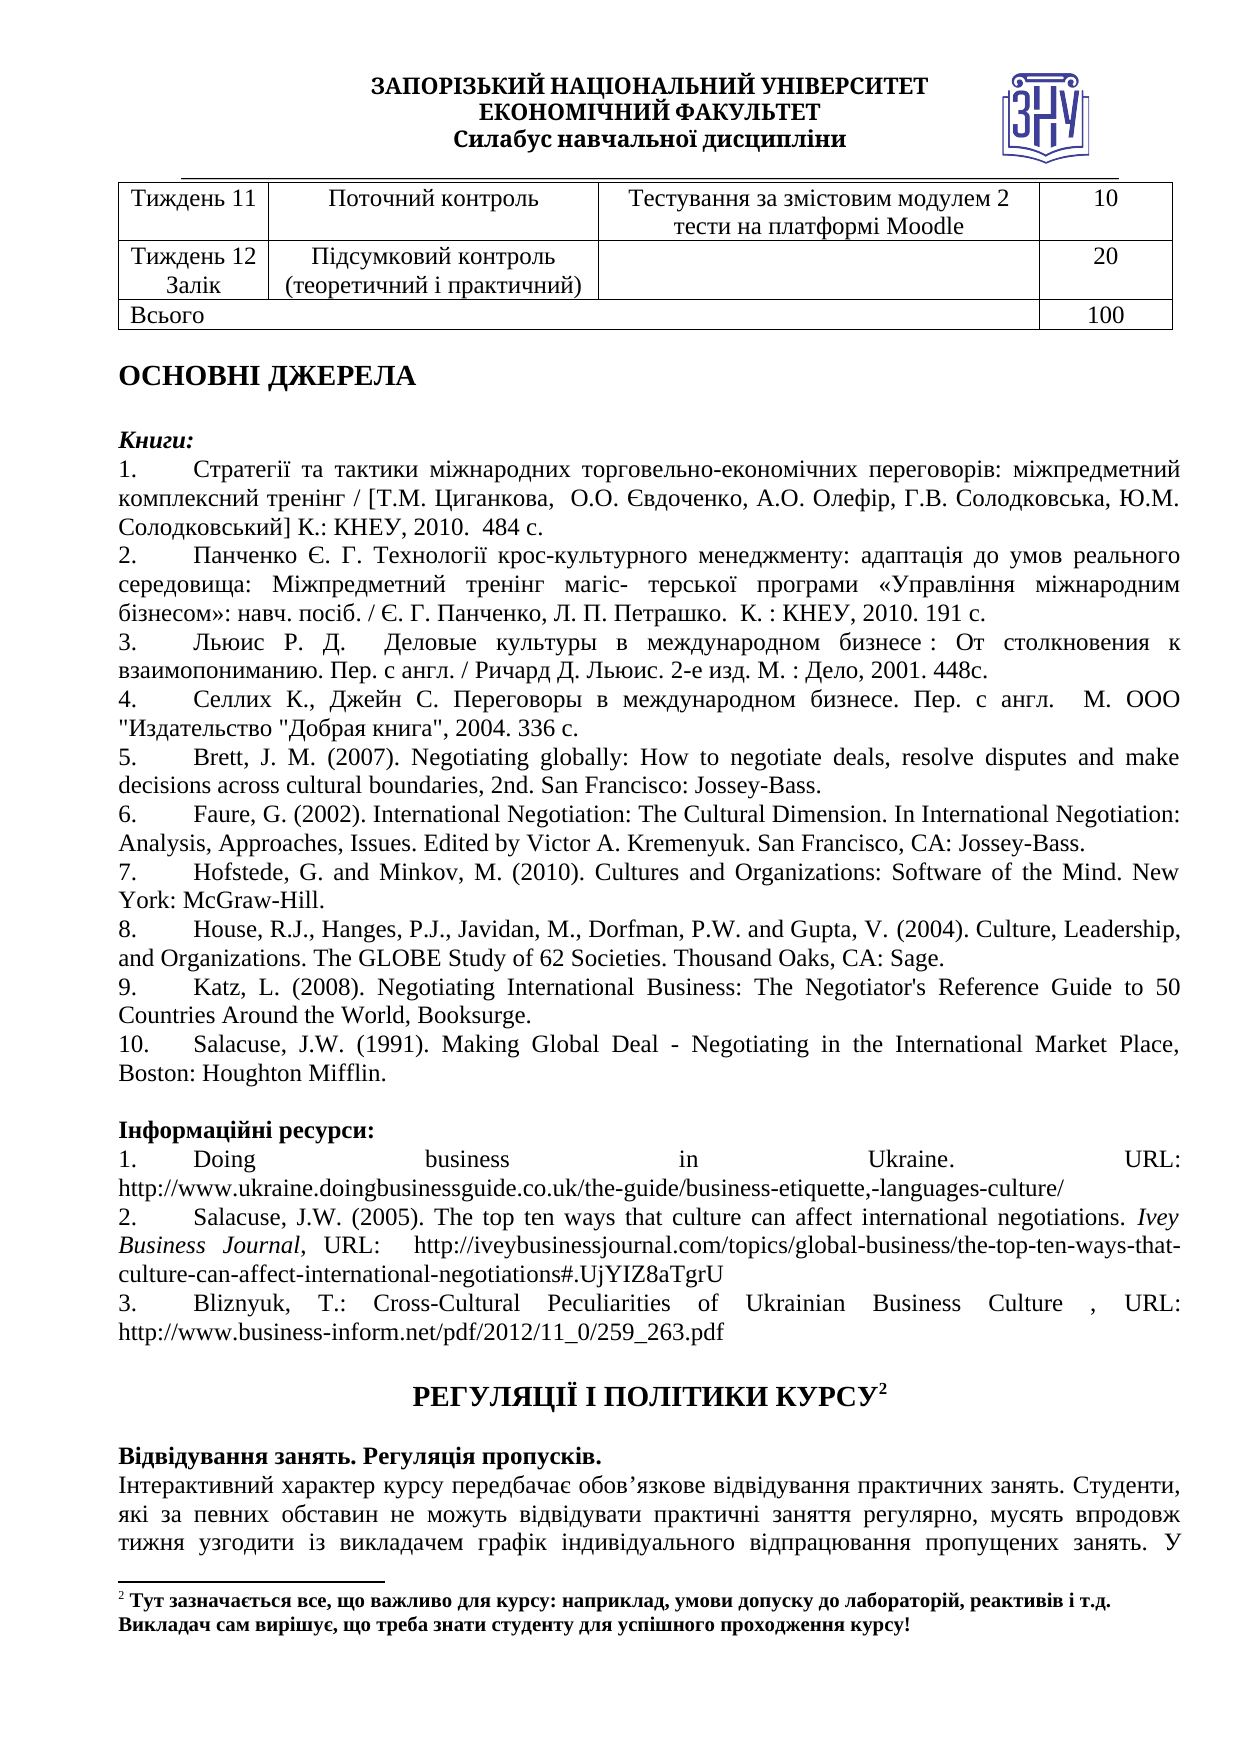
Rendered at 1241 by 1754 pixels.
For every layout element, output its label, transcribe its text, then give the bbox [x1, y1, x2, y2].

text ОСНОВНІ ДЖЕРЕЛА [118, 358, 1181, 392]
list Льюис Р. Д. Деловые культуры в международном бизнесе : От столкновения к взаимопониманию. Пер. с англ. / Ричард Д. Льюис. 2-е изд. М. : Дело, 2001. 448с. [118, 627, 1181, 684]
list Панченко Є. Г. Технології крос-культурного менеджменту: адаптація до умов реального середовища: Міжпредметний тренінг магіс- терської програми «Управління міжнародним бізнесом»: навч. посіб. / Є. Г. Панченко, Л. П. Петрашко. К. : КНЕУ, 2010. 191 с. [118, 540, 1181, 627]
list Brett, J. M. (2007). Negotiating globally: How to negotiate deals, resolve disputes and make decisions across cultural boundaries, 2nd. San Francisco: Jossey-Bass. [118, 742, 1181, 799]
text Відвідування занять. Регуляція пропусків. [118, 1441, 1181, 1470]
table_cell Тестування за змістовим модулем 2 тести на платформі Moodle [599, 183, 1039, 240]
list Doing business in Ukraine. URL: http://www.ukraine.doingbusinessguide.co.uk/the-guide/business-etiquette,-languages-culture/ [118, 1144, 1181, 1202]
list Селлих К., Джейн С. Переговоры в международном бизнесе. Пер. с англ. М. ООО "Издательство "Добрая книга", 2004. 336 с. [118, 684, 1181, 742]
text Книги: [118, 425, 1181, 454]
text РЕГУЛЯЦІЇ І ПОЛІТИКИ КУРСУ [118, 1379, 1181, 1412]
list Hofstede, G. and Minkov, M. (2010). Cultures and Organizations: Software of the Mind. New York: McGraw-Hill. [118, 857, 1181, 914]
list Інформаційні ресурси: [118, 1115, 1181, 1144]
table_cell Всього [119, 300, 1039, 328]
table_cell [599, 241, 1039, 299]
list House, R.J., Hanges, P.J., Javidan, M., Dorfman, P.W. and Gupta, V. (2004). Culture, Leadership, and Organizations. The GLOBE Study of 62 Societies. Thousand Oaks, CA: Sage. [118, 914, 1181, 972]
list Katz, L. (2008). Negotiating International Business: The Negotiator's Reference Guide to 50 Countries Around the World, Booksurge. [118, 972, 1181, 1029]
table_cell Поточний контроль [269, 183, 598, 240]
list Bliznyuk, T.: Cross-Cultural Peculiarities of Ukrainian Business Culture , URL: http://www.business-inform.net/pdf/2012/11_0/259_263.pdf [118, 1288, 1181, 1345]
list Стратегії та тактики міжнародних торговельно-економічних переговорів: міжпредметний комплексний тренінг / [Т.М. Циганкова, О.О. Євдоченко, А.О. Олефір, Г.В. Солодковська, Ю.М. Солодковський] К.: КНЕУ, 2010. 484 с. [118, 454, 1181, 540]
list Salacuse, J.W. (2005). The top ten ways that culture can affect international negotiations. Ivey Business Journal, URL: http://iveybusinessjournal.com/topics/global-business/the-top-ten-ways-that-culture-can-affect-international-negotiations#.UjYIZ8aTgrU [118, 1202, 1181, 1288]
list Salacuse, J.W. (1991). Making Global Deal - Negotiating in the International Market Place, Boston: Houghton Mifflin. [118, 1029, 1181, 1087]
table_cell 100 [1040, 300, 1172, 328]
table_cell Тиждень 12 Залік [119, 241, 268, 299]
table_cell 10 [1040, 183, 1172, 240]
table_cell Тиждень 11 [119, 183, 268, 240]
list Faure, G. (2002). International Negotiation: The Cultural Dimension. In International Negotiation: Analysis, Approaches, Issues. Edited by Victor A. Kremenyuk. San Francisco, CA: Jossey-Bass. [118, 799, 1181, 857]
table_cell 20 [1040, 241, 1172, 299]
table_cell Підсумковий контроль (теоретичний і практичний) [269, 241, 598, 299]
picture [1002, 73, 1090, 164]
